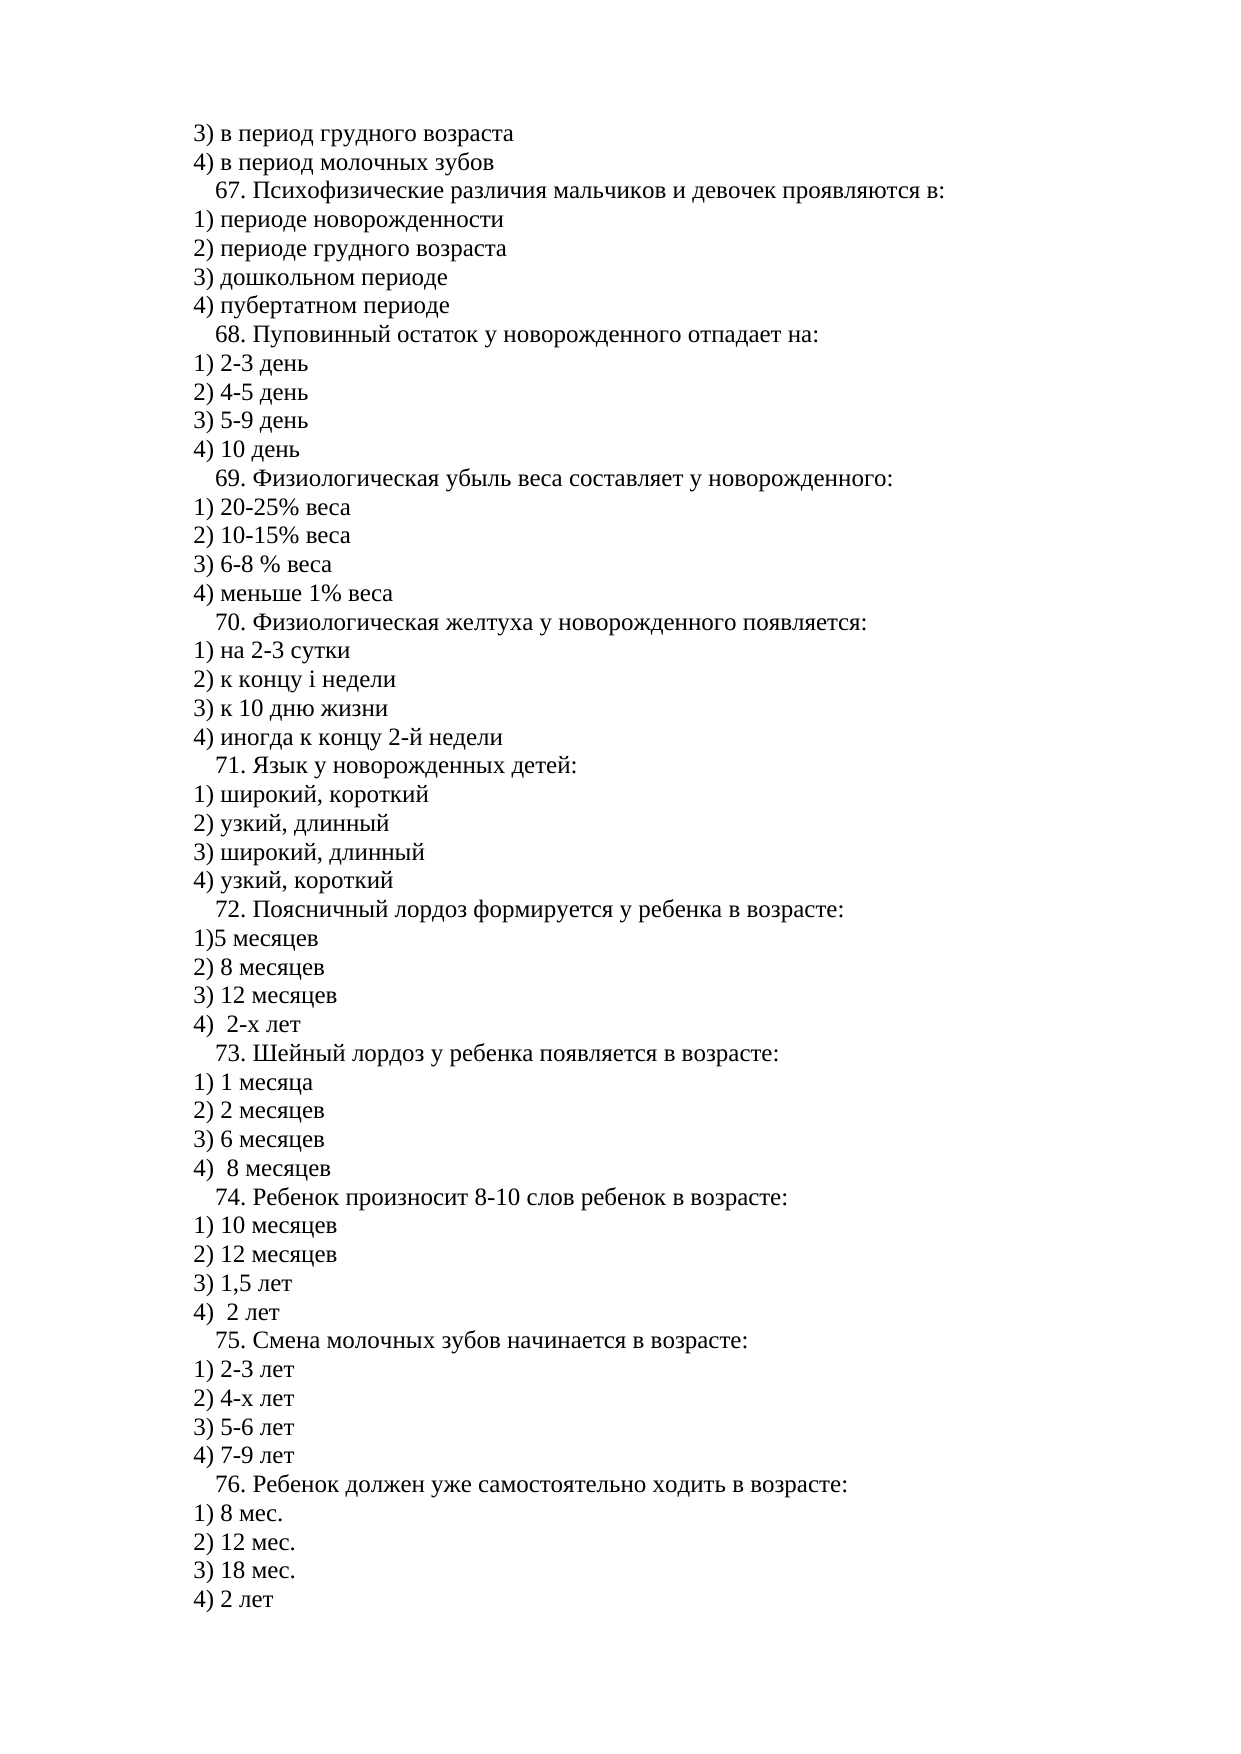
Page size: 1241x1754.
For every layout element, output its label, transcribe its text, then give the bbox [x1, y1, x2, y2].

list 3) широкий, длинный [193, 837, 1122, 866]
list 3) к 10 дню жизни [193, 693, 1122, 722]
list Физиологическая убыль веса составляет у новорожденного: [215, 463, 1122, 492]
list 4) пубертатном периоде [193, 291, 1122, 319]
list 2) 4-5 день [193, 377, 1122, 406]
list 2) 2 месяцев [193, 1096, 1122, 1124]
list 4) в период молочных зубов [193, 147, 1122, 176]
list 2) 4-х лет [193, 1383, 1122, 1412]
list Ребенок произносит 8-10 слов ребенок в возрасте: [215, 1182, 1122, 1211]
list Физиологическая желтуха у новорожденного появляется: [215, 607, 1122, 636]
list 1) 10 месяцев [193, 1211, 1122, 1239]
list 3) в период грудного возраста [193, 118, 1122, 147]
list 1) 1 месяца [193, 1067, 1122, 1096]
list 2) периоде грудного возраста [193, 233, 1122, 262]
list Язык у новорожденных детей: [215, 751, 1122, 779]
list 2) 8 месяцев [193, 952, 1122, 981]
list Пуповинный остаток у новорожденного отпадает на: [215, 319, 1122, 348]
list 1) 20-25% веса [193, 492, 1122, 521]
list 1)5 месяцев [193, 923, 1122, 952]
list 1) 8 мес. 2) 12 мес. 3) 18 мес. 4) 2 лет [193, 1498, 1122, 1613]
list 3) 6 месяцев [193, 1124, 1122, 1153]
list Шейный лордоз у ребенка появляется в возрасте: [215, 1038, 1122, 1067]
list Ребенок должен уже самостоятельно ходить в возрасте: [215, 1469, 1122, 1498]
list 3) 5-6 лет [193, 1412, 1122, 1441]
list 3) 12 месяцев [193, 981, 1122, 1009]
list 2) к концу i недели [193, 664, 1122, 693]
list 4) 2 лет [193, 1297, 1122, 1326]
list 2) узкий, длинный [193, 808, 1122, 837]
list 4) 2-х лет [193, 1009, 1122, 1038]
list 1) на 2-3 сутки [193, 636, 1122, 664]
list 1) широкий, короткий [193, 779, 1122, 808]
list 3) дошкольном периоде [193, 262, 1122, 291]
list 3) 6-8 % веса [193, 549, 1122, 578]
list 4) меньше 1% веса [193, 578, 1122, 607]
list 2) 12 месяцев [193, 1239, 1122, 1268]
list 1) 2-3 лет [193, 1354, 1122, 1383]
list 2) 10-15% веса [193, 521, 1122, 549]
list 1) периоде новорожденности [193, 204, 1122, 233]
list Поясничный лордоз формируется у ребенка в возрасте: [215, 894, 1122, 923]
list 1) 2-3 день [193, 348, 1122, 377]
list 4) 8 месяцев [193, 1153, 1122, 1182]
list 4) 10 день [193, 434, 1122, 463]
list 3) 5-9 день [193, 406, 1122, 434]
list 4) иногда к концу 2-й недели [193, 722, 1122, 751]
list 3) 1,5 лет [193, 1268, 1122, 1297]
list Смена молочных зубов начинается в возрасте: [215, 1326, 1122, 1354]
list Психофизические различия мальчиков и девочек проявляются в: [215, 176, 1122, 204]
list 4) 7-9 лет [193, 1441, 1122, 1469]
list 4) узкий, короткий [193, 866, 1122, 894]
